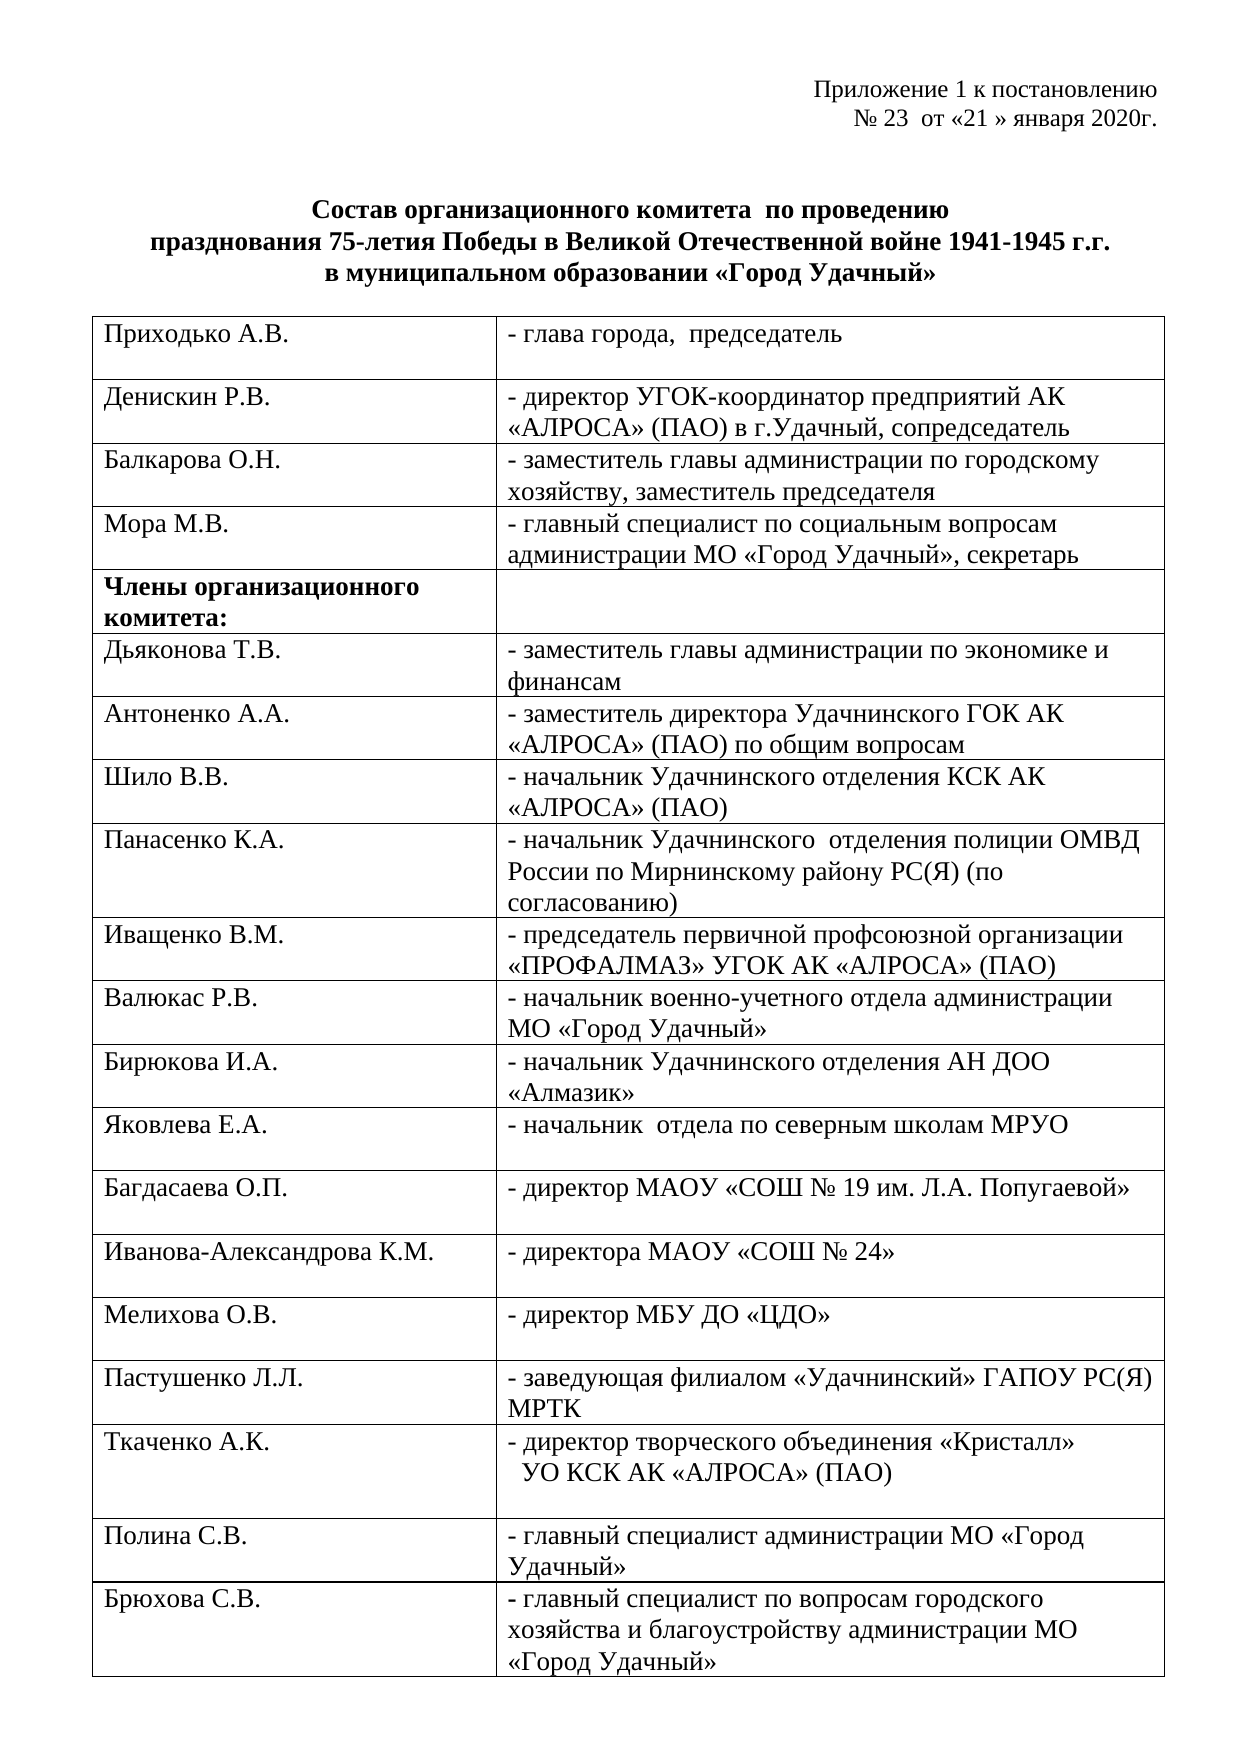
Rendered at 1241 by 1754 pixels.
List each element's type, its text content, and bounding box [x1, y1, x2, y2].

table_cell Антоненко А.А. [93, 697, 496, 759]
table_cell Члены организационного комитета: [93, 570, 496, 632]
text празднования 75-летия Победы в Великой Отечественной войне 1941-1945 г.г. [103, 225, 1157, 256]
table_cell Бирюкова И.А. [93, 1045, 496, 1107]
table_cell - начальник Удачнинского отделения КСК АК «АЛРОСА» (ПАО) [497, 760, 1164, 822]
table_cell - директор УГОК-координатор предприятий АК «АЛРОСА» (ПАО) в г.Удачный, сопредседатель [497, 380, 1164, 442]
table_cell - главный специалист администрации МО «Город Удачный» [497, 1519, 1164, 1581]
text в муниципальном образовании «Город Удачный» [103, 256, 1157, 287]
table_cell - начальник Удачнинского отделения АН ДОО «Алмазик» [497, 1045, 1164, 1107]
table_cell - заместитель главы администрации по экономике и финансам [497, 634, 1164, 696]
table_cell - директор МАОУ «СОШ № 19 им. Л.А. Попугаевой» [497, 1171, 1164, 1234]
table_cell - заместитель директора Удачнинского ГОК АК «АЛРОСА» (ПАО) по общим вопросам [497, 697, 1164, 759]
table_cell Иванова-Александрова К.М. [93, 1235, 496, 1297]
table_cell Багдасаева О.П. [93, 1171, 496, 1234]
table_cell - главный специалист по вопросам городского хозяйства и благоустройству администрации МО «Город Удачный» [497, 1583, 1164, 1676]
text Состав организационного комитета по проведению [103, 194, 1157, 225]
table_cell - начальник военно-учетного отдела администрации МО «Город Удачный» [497, 981, 1164, 1044]
table_cell - директора МАОУ «СОШ № 24» [497, 1235, 1164, 1297]
table_cell - начальник отдела по северным школам МРУО [497, 1108, 1164, 1170]
text № 23 от «21 » января 2020г. [103, 103, 1157, 131]
table_cell - директор МБУ ДО «ЦДО» [497, 1298, 1164, 1360]
table_cell - председатель первичной профсоюзной организации «ПРОФАЛМАЗ» УГОК АК «АЛРОСА» (ПАО) [497, 918, 1164, 980]
table_cell - заведующая филиалом «Удачнинский» ГАПОУ РС(Я) МРТК [497, 1361, 1164, 1424]
table_cell Полина С.В. [93, 1519, 496, 1581]
table_cell Мора М.В. [93, 507, 496, 569]
table_cell [497, 570, 1164, 632]
table_cell Ткаченко А.К. [93, 1425, 496, 1518]
table_cell Балкарова О.Н. [93, 444, 496, 506]
table_cell Мелихова О.В. [93, 1298, 496, 1360]
table_cell Валюкас Р.В. [93, 981, 496, 1044]
table_cell Пастушенко Л.Л. [93, 1361, 496, 1424]
table_cell - начальник Удачнинского отделения полиции ОМВД России по Мирнинскому району РС(Я) (по согласованию) [497, 824, 1164, 917]
table_cell Денискин Р.В. [93, 380, 496, 442]
table_header Приходько А.В. [93, 317, 496, 379]
table_cell Дьяконова Т.В. [93, 634, 496, 696]
table_cell Иващенко В.М. [93, 918, 496, 980]
table_cell Яковлева Е.А. [93, 1108, 496, 1170]
table_cell - директор творческого объединения «Кристалл» УО КСК АК «АЛРОСА» (ПАО) [497, 1425, 1164, 1518]
text Приложение 1 к постановлению [103, 74, 1157, 103]
table_cell Панасенко К.А. [93, 824, 496, 917]
table_cell - главный специалист по социальным вопросам администрации МО «Город Удачный», секретарь [497, 507, 1164, 569]
table_cell Шило В.В. [93, 760, 496, 822]
table_header - глава города, председатель [497, 317, 1164, 379]
table_cell - заместитель главы администрации по городскому хозяйству, заместитель председателя [497, 444, 1164, 506]
table_cell Брюхова С.В. [93, 1583, 496, 1676]
